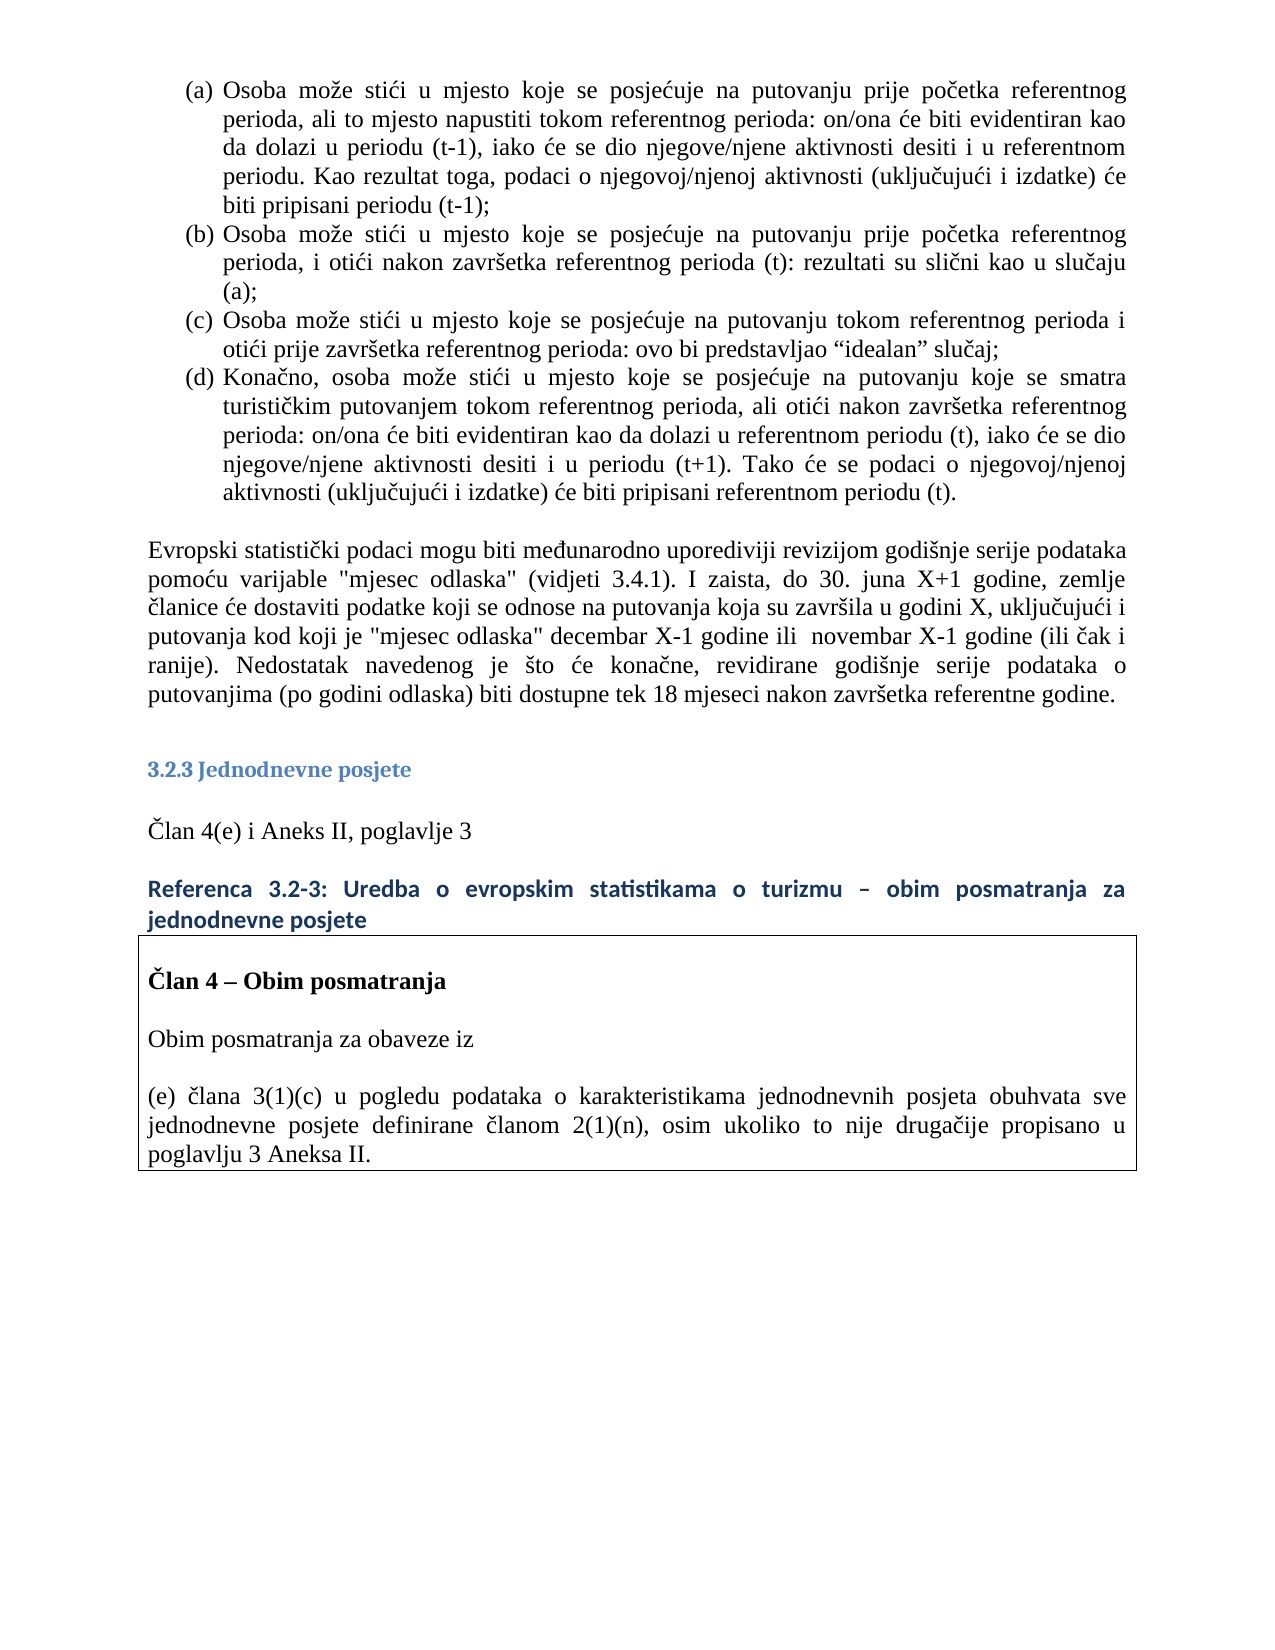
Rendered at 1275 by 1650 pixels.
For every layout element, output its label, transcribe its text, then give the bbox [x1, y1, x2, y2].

text Član 4(e) i Aneks II, poglavlje 3 [148, 816, 1127, 845]
text Obim posmatranja za obaveze iz [148, 1024, 1127, 1053]
list Konačno, osoba može stići u mjesto koje se posjećuje na putovanju koje se smatra turističkim putovanjem tokom referentnog perioda, ali otići nakon završetka referentnog perioda: on/ona će biti evidentiran kao da dolazi u referentnom periodu (t), iako će se dio njegove/njene aktivnosti desiti i u periodu (t+1). Tako će se podaci o njegovoj/njenoj aktivnosti (uključujući i izdatke) će biti pripisani referentnom periodu (t). [185, 362, 1127, 506]
text Evropski statistički podaci mogu biti međunarodno uporediviji revizijom godišnje serije podataka pomoću varijable "mjesec odlaska" (vidjeti 3.4.1). I zaista, do 30. juna X+1 godine, zemlje članice će dostaviti podatke koji se odnose na putovanja koja su završila u godini X, uključujući i putovanja kod koji je "mjesec odlaska" decembar X-1 godine ili novembar X-1 godine (ili čak i ranije). Nedostatak navedenog je što će konačne, revidirane godišnje serije podataka o putovanjima (po godini odlaska) biti dostupne tek 18 mjeseci nakon završetka referentne godine. [148, 535, 1127, 707]
list Osoba može stići u mjesto koje se posjećuje na putovanju tokom referentnog perioda i otići prije završetka referentnog perioda: ovo bi predstavljao “idealan” slučaj; [185, 305, 1127, 362]
text (e) člana 3(1)(c) u pogledu podataka o karakteristikama jednodnevnih posjeta obuhvata sve jednodnevne posjete definirane članom 2(1)(n), osim ukoliko to nije drugačije propisano u poglavlju 3 Aneksa II. [139, 1078, 1136, 1170]
subtitle 3.2.3 Jednodnevne posjete [148, 757, 1127, 783]
text Referenca 3.2-3: Uredba o evropskim statistikama o turizmu – obim posmatranja za jednodnevne posjete [148, 873, 1127, 934]
list Osoba može stići u mjesto koje se posjećuje na putovanju prije početka referentnog perioda, ali to mjesto napustiti tokom referentnog perioda: on/ona će biti evidentiran kao da dolazi u periodu (t-1), iako će se dio njegove/njene aktivnosti desiti i u referentnom periodu. Kao rezultat toga, podaci o njegovoj/njenoj aktivnosti (uključujući i izdatke) će biti pripisani periodu (t-1); [185, 75, 1127, 219]
text Član 4 – Obim posmatranja [148, 966, 1127, 995]
list Osoba može stići u mjesto koje se posjećuje na putovanju prije početka referentnog perioda, i otići nakon završetka referentnog perioda (t): rezultati su slični kao u slučaju (a); [185, 219, 1127, 305]
